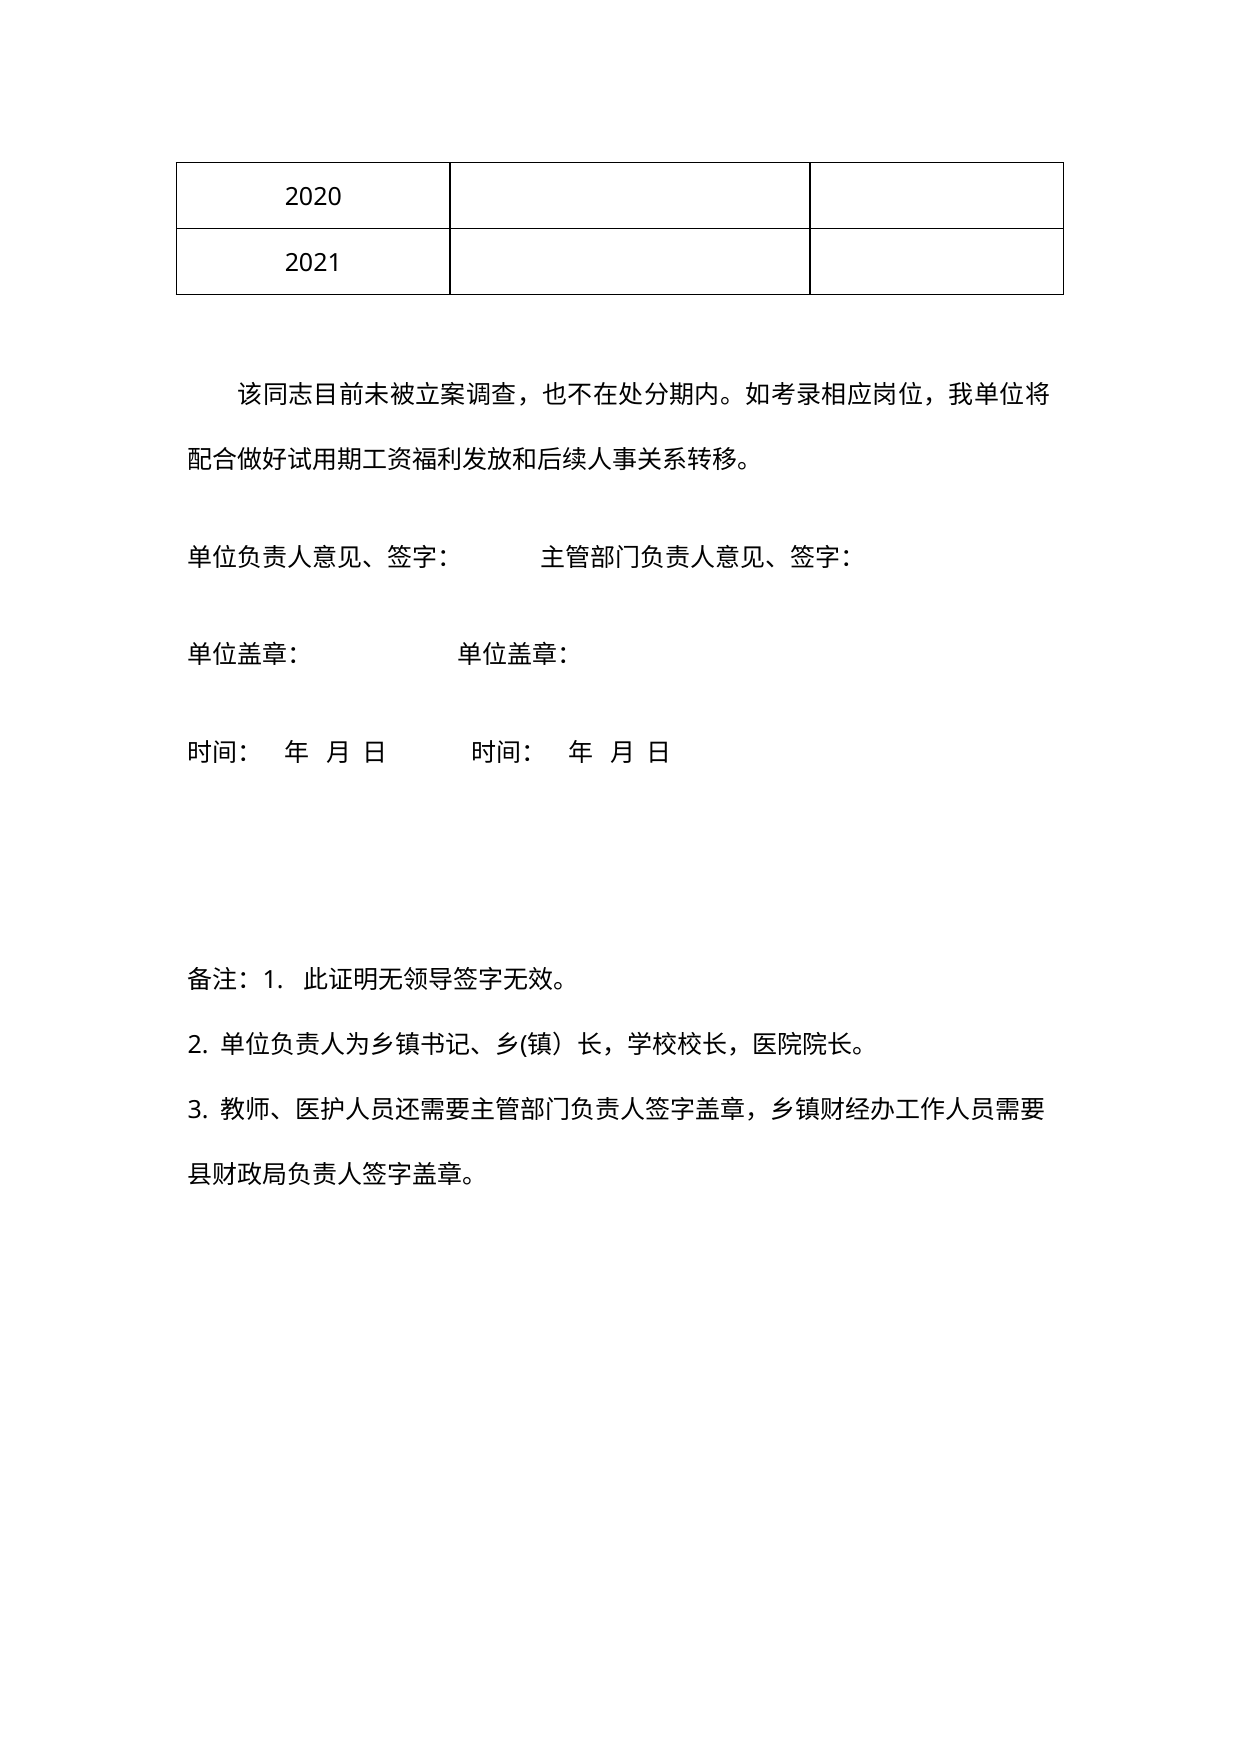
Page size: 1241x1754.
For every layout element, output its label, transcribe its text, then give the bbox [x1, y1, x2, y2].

text 时间： 年 月 日 时间： 年 月 日 [187, 718, 1053, 783]
table_cell 2020 [177, 163, 449, 228]
table_cell [811, 163, 1063, 228]
table_cell [811, 229, 1063, 294]
text 单位盖章： 单位盖章： [187, 620, 1053, 685]
table_cell [451, 229, 809, 294]
table_cell [451, 163, 809, 228]
text 该同志目前未被立案调查，也不在处分期内。如考录相应岗位，我单位将配合做好试用期工资福利发放和后续人事关系转移。 [187, 360, 1053, 490]
text 备注：1. 此证明无领导签字无效。 [187, 945, 1053, 1010]
table_cell 2021 [177, 229, 449, 294]
text 单位负责人意见、签字： 主管部门负责人意见、签字： [187, 523, 1053, 588]
list 单位负责人为乡镇书记、乡(镇）长，学校校长，医院院长。 [187, 1010, 1053, 1075]
list 教师、医护人员还需要主管部门负责人签字盖章，乡镇财经办工作人员需要县财政局负责人签字盖章。 [187, 1075, 1053, 1205]
